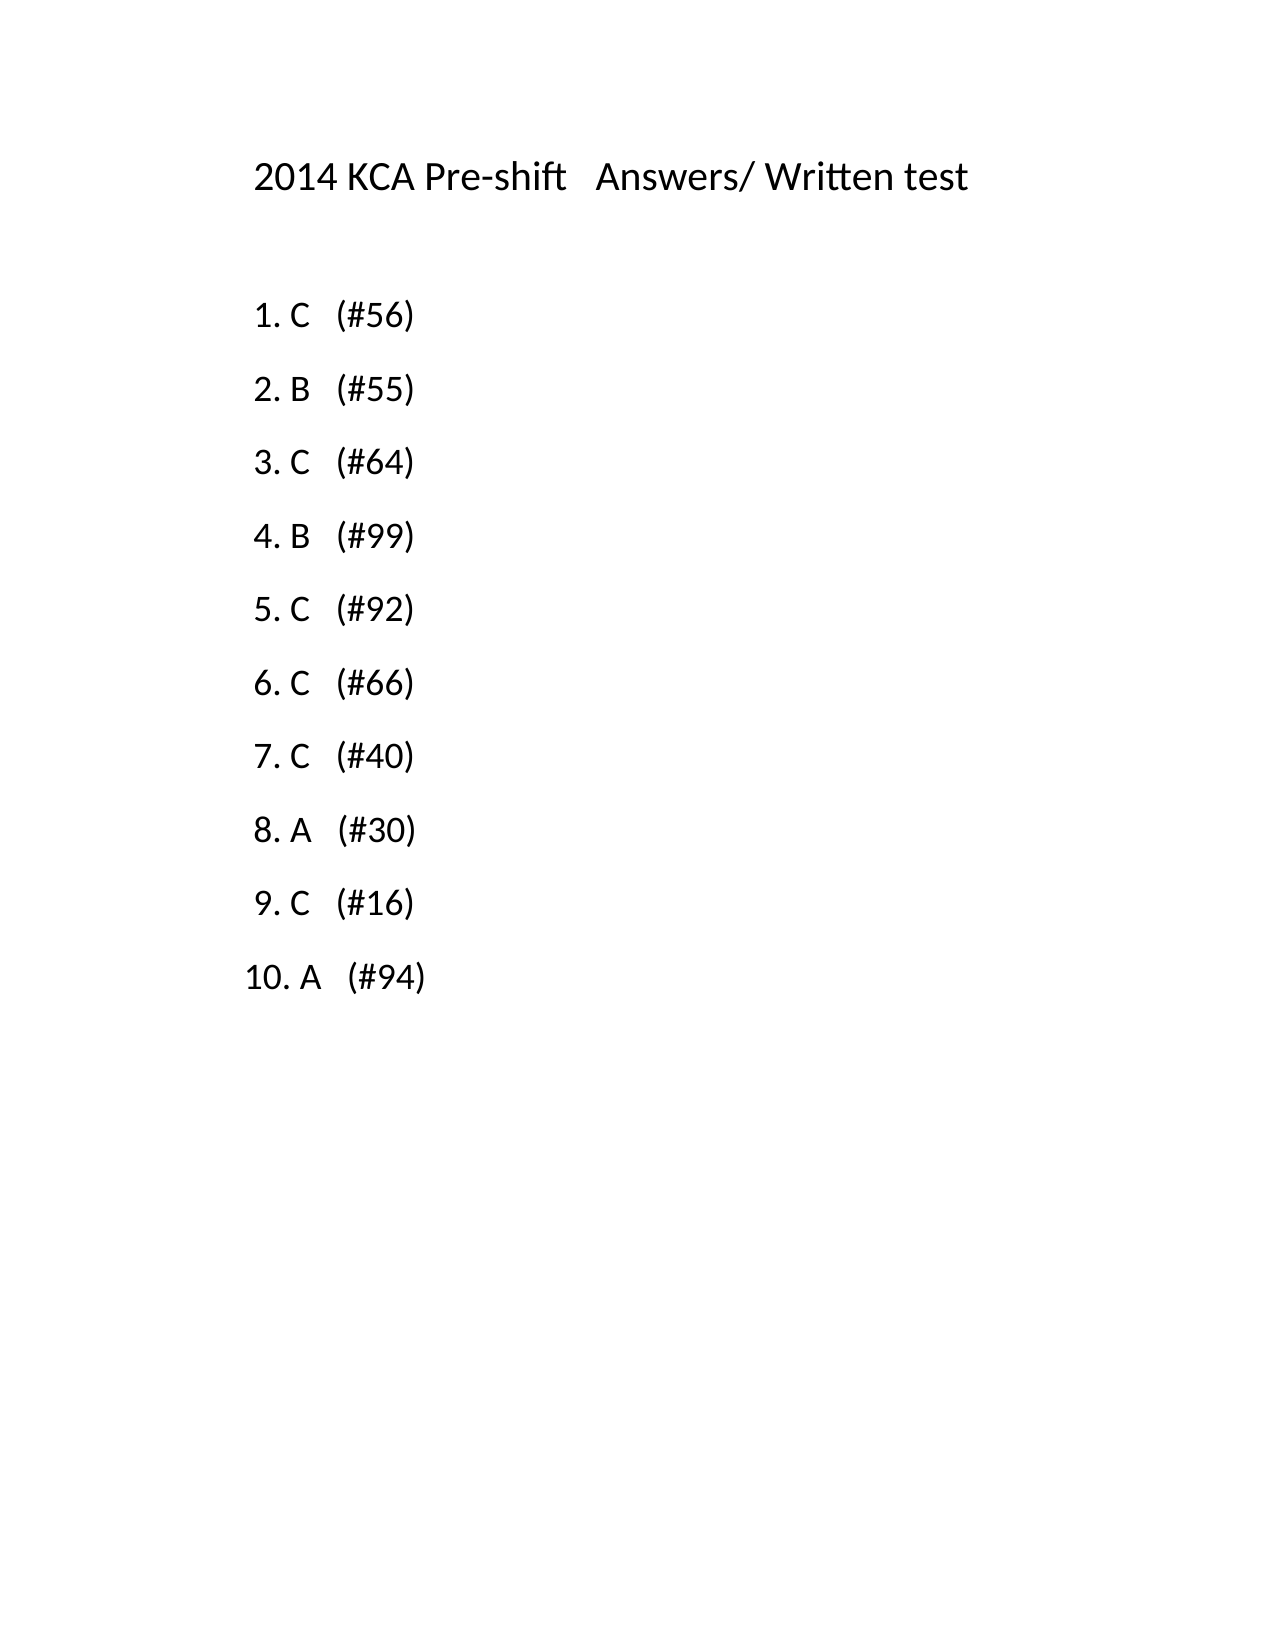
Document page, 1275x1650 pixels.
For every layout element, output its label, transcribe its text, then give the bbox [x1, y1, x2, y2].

text 8. A (#30) [244, 806, 1125, 852]
text 1. C (#56) [244, 291, 1125, 337]
text 2. B (#55) [244, 364, 1125, 410]
text 10. A (#94) [234, 953, 1125, 999]
text 3. C (#64) [244, 438, 1125, 484]
text 9. C (#16) [244, 879, 1125, 925]
text 7. C (#40) [244, 732, 1125, 778]
text 5. C (#92) [244, 585, 1125, 631]
text 6. C (#66) [244, 659, 1125, 704]
text 4. B (#99) [244, 512, 1125, 557]
text 2014 KCA Pre-shift Answers/ Written test [244, 150, 1125, 201]
